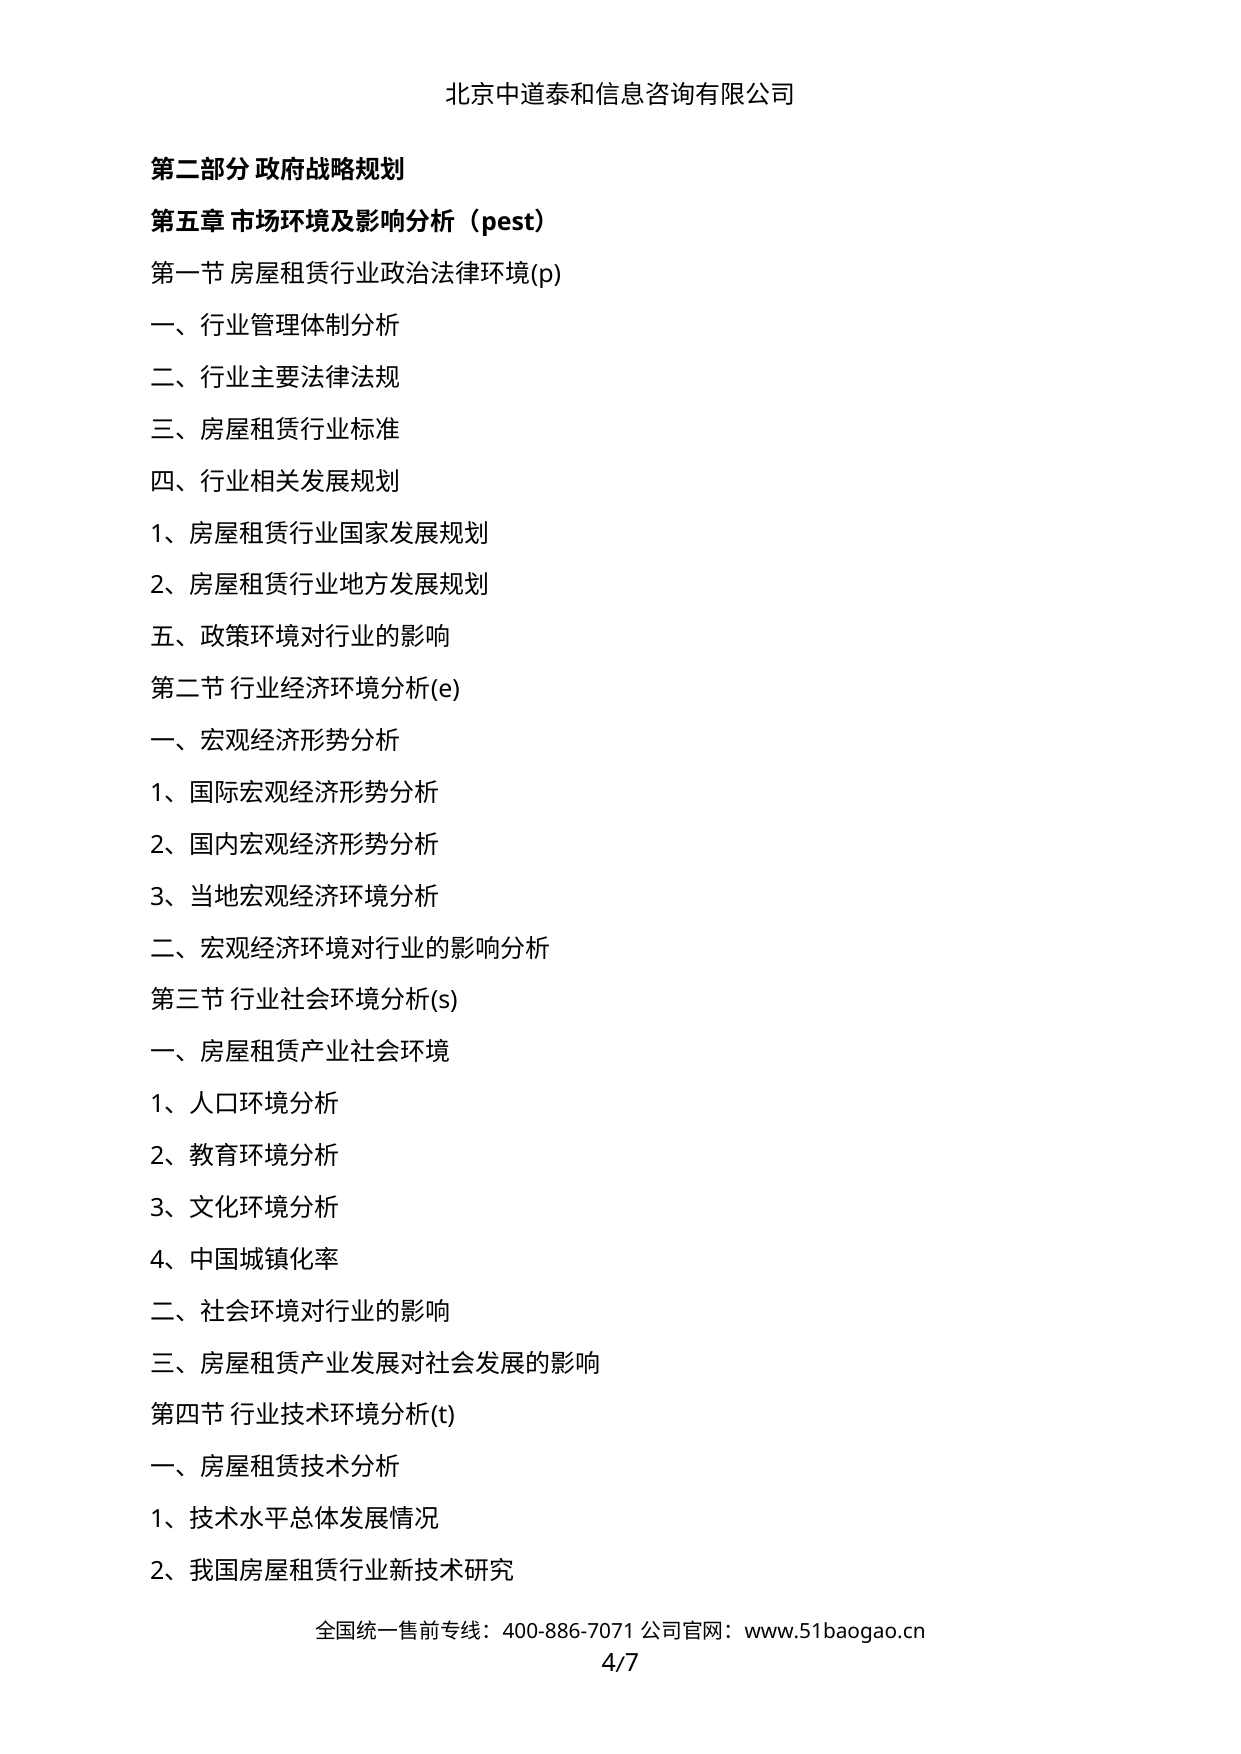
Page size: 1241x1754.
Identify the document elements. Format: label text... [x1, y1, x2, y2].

text 一、房屋租赁技术分析 [150, 1447, 1090, 1483]
text 第二部分 政府战略规划 [150, 150, 1090, 186]
text 4、中国城镇化率 [150, 1239, 1090, 1276]
text 2、我国房屋租赁行业新技术研究 [150, 1551, 1090, 1587]
text 1、房屋租赁行业国家发展规划 [150, 513, 1090, 549]
text 五、政策环境对行业的影响 [150, 617, 1090, 653]
text 1、国际宏观经济形势分析 [150, 772, 1090, 809]
text 2、国内宏观经济形势分析 [150, 824, 1090, 861]
text 一、房屋租赁产业社会环境 [150, 1032, 1090, 1068]
text 三、房屋租赁产业发展对社会发展的影响 [150, 1343, 1090, 1379]
text 3、文化环境分析 [150, 1187, 1090, 1224]
text 第二节 行业经济环境分析(e) [150, 669, 1090, 705]
text 二、宏观经济环境对行业的影响分析 [150, 928, 1090, 964]
text 第三节 行业社会环境分析(s) [150, 980, 1090, 1016]
text 四、行业相关发展规划 [150, 461, 1090, 497]
text 第五章 市场环境及影响分析（pest） [150, 202, 1090, 238]
text 3、当地宏观经济环境分析 [150, 876, 1090, 912]
text 一、行业管理体制分析 [150, 306, 1090, 342]
text 一、宏观经济形势分析 [150, 721, 1090, 757]
text 1、技术水平总体发展情况 [150, 1499, 1090, 1535]
text 二、行业主要法律法规 [150, 357, 1090, 394]
text 第一节 房屋租赁行业政治法律环境(p) [150, 254, 1090, 290]
text 三、房屋租赁行业标准 [150, 409, 1090, 446]
text 2、房屋租赁行业地方发展规划 [150, 565, 1090, 601]
text 1、人口环境分析 [150, 1084, 1090, 1120]
text 第四节 行业技术环境分析(t) [150, 1395, 1090, 1431]
text 2、教育环境分析 [150, 1136, 1090, 1172]
text 二、社会环境对行业的影响 [150, 1291, 1090, 1327]
